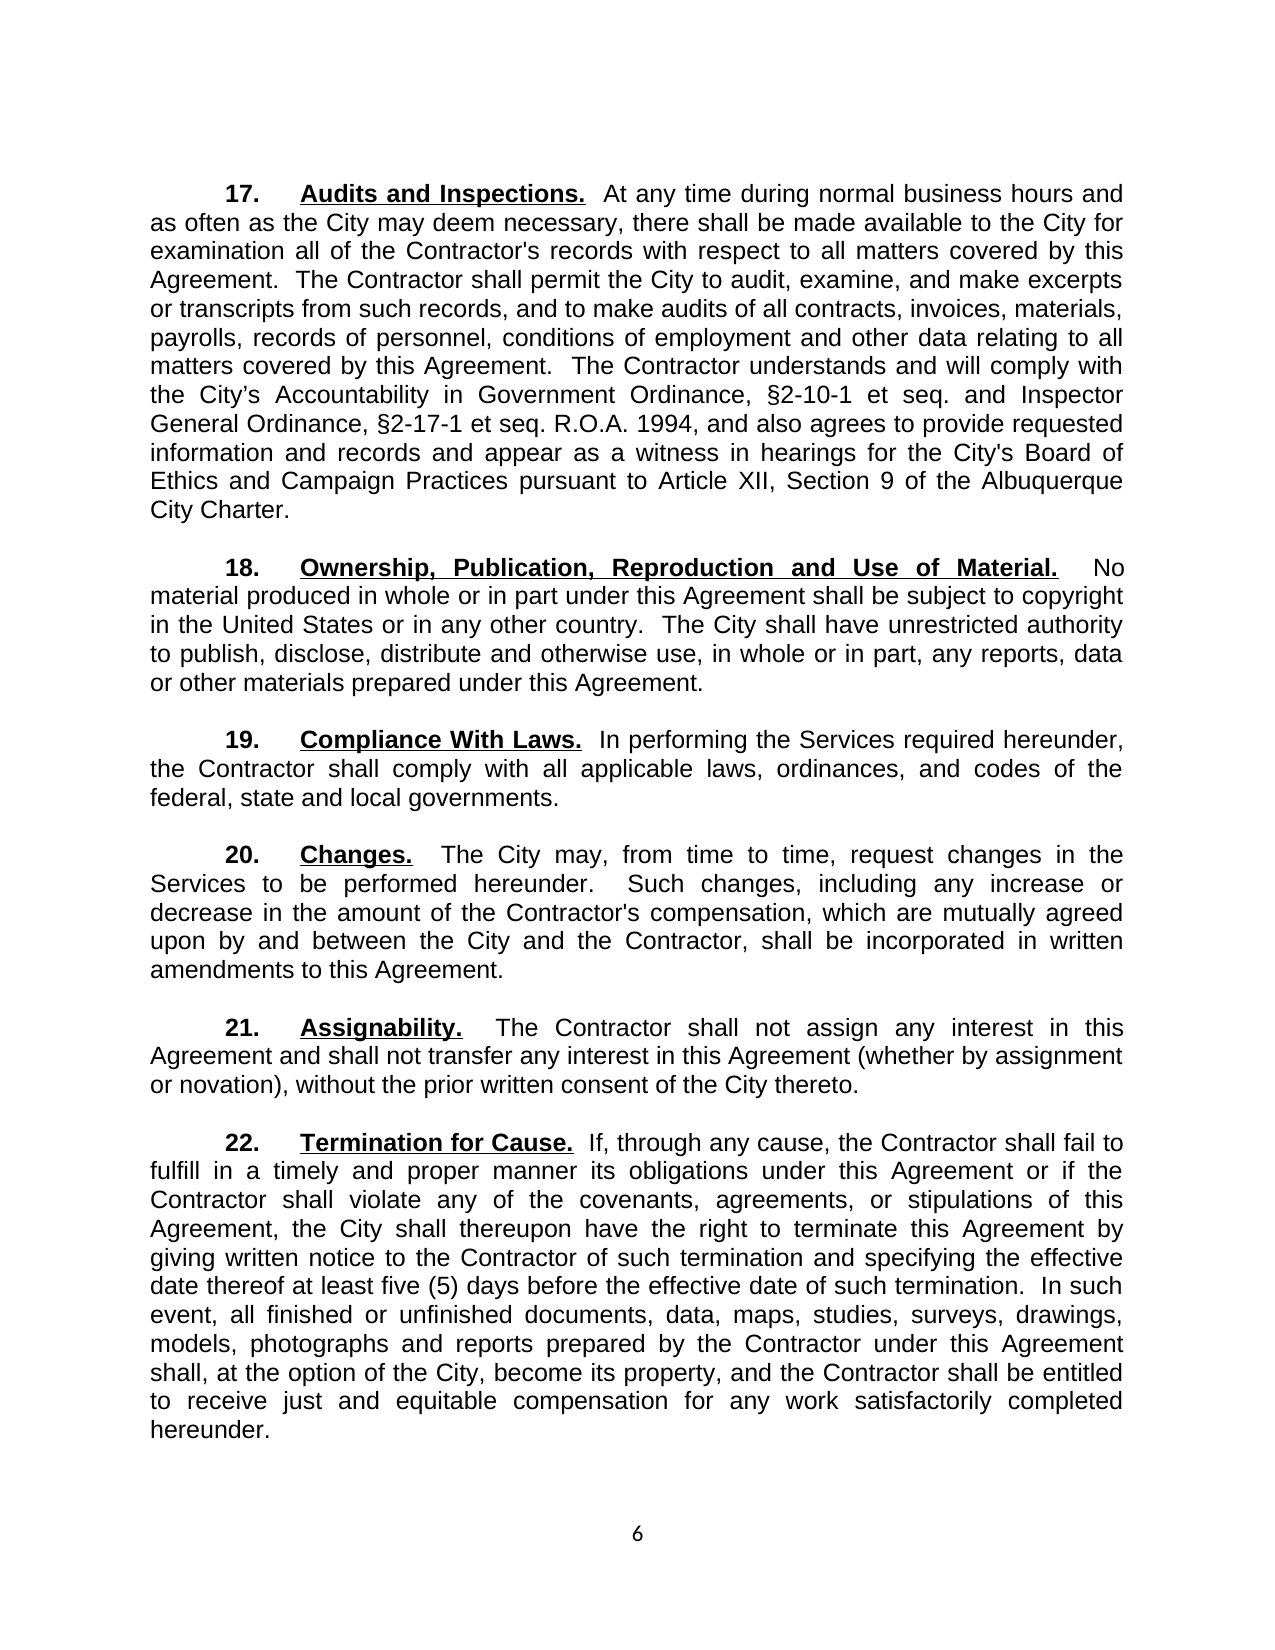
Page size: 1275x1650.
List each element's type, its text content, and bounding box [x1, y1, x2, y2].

text 17. Audits and Inspections. At any time during normal business hours and as often as the City may deem necessary, there shall be made available to the City for examination all of the Contractor's records with respect to all matters covered by this Agreement. The Contractor shall permit the City to audit, examine, and make excerpts or transcripts from such records, and to make audits of all contracts, invoices, materials, payrolls, records of personnel, conditions of employment and other data relating to all matters covered by this Agreement. The Contractor understands and will comply with the City’s Accountability in Government Ordinance, §2-10-1 et seq. and Inspector General Ordinance, §2-17-1 et seq. R.O.A. 1994, and also agrees to provide requested information and records and appear as a witness in hearings for the City's Board of Ethics and Campaign Practices pursuant to Article XII, Section 9 of the Albuquerque City Charter. [150, 179, 1125, 524]
text 22. Termination for Cause. If, through any cause, the Contractor shall fail to fulfill in a timely and proper manner its obligations under this Agreement or if the Contractor shall violate any of the covenants, agreements, or stipulations of this Agreement, the City shall thereupon have the right to terminate this Agreement by giving written notice to the Contractor of such termination and specifying the effective date thereof at least five (5) days before the effective date of such termination. In such event, all finished or unfinished documents, data, maps, studies, surveys, drawings, models, photographs and reports prepared by the Contractor under this Agreement shall, at the option of the City, become its property, and the Contractor shall be entitled to receive just and equitable compensation for any work satisfactorily completed hereunder. [150, 1127, 1125, 1444]
text 19. Compliance With Laws. In performing the Services required hereunder, the Contractor shall comply with all applicable laws, ordinances, and codes of the federal, state and local governments. [150, 725, 1125, 811]
text 21. Assignability. The Contractor shall not assign any interest in this Agreement and shall not transfer any interest in this Agreement (whether by assignment or novation), without the prior written consent of the City thereto. [150, 1012, 1125, 1099]
text 18. Ownership, Publication, Reproduction and Use of Material. No material produced in whole or in part under this Agreement shall be subject to copyright in the United States or in any other country. The City shall have unrestricted authority to publish, disclose, distribute and otherwise use, in whole or in part, any reports, data or other materials prepared under this Agreement. [150, 552, 1125, 696]
text 20. Changes. The City may, from time to time, request changes in the Services to be performed hereunder. Such changes, including any increase or decrease in the amount of the Contractor's compensation, which are mutually agreed upon by and between the City and the Contractor, shall be incorporated in written amendments to this Agreement. [150, 840, 1125, 984]
